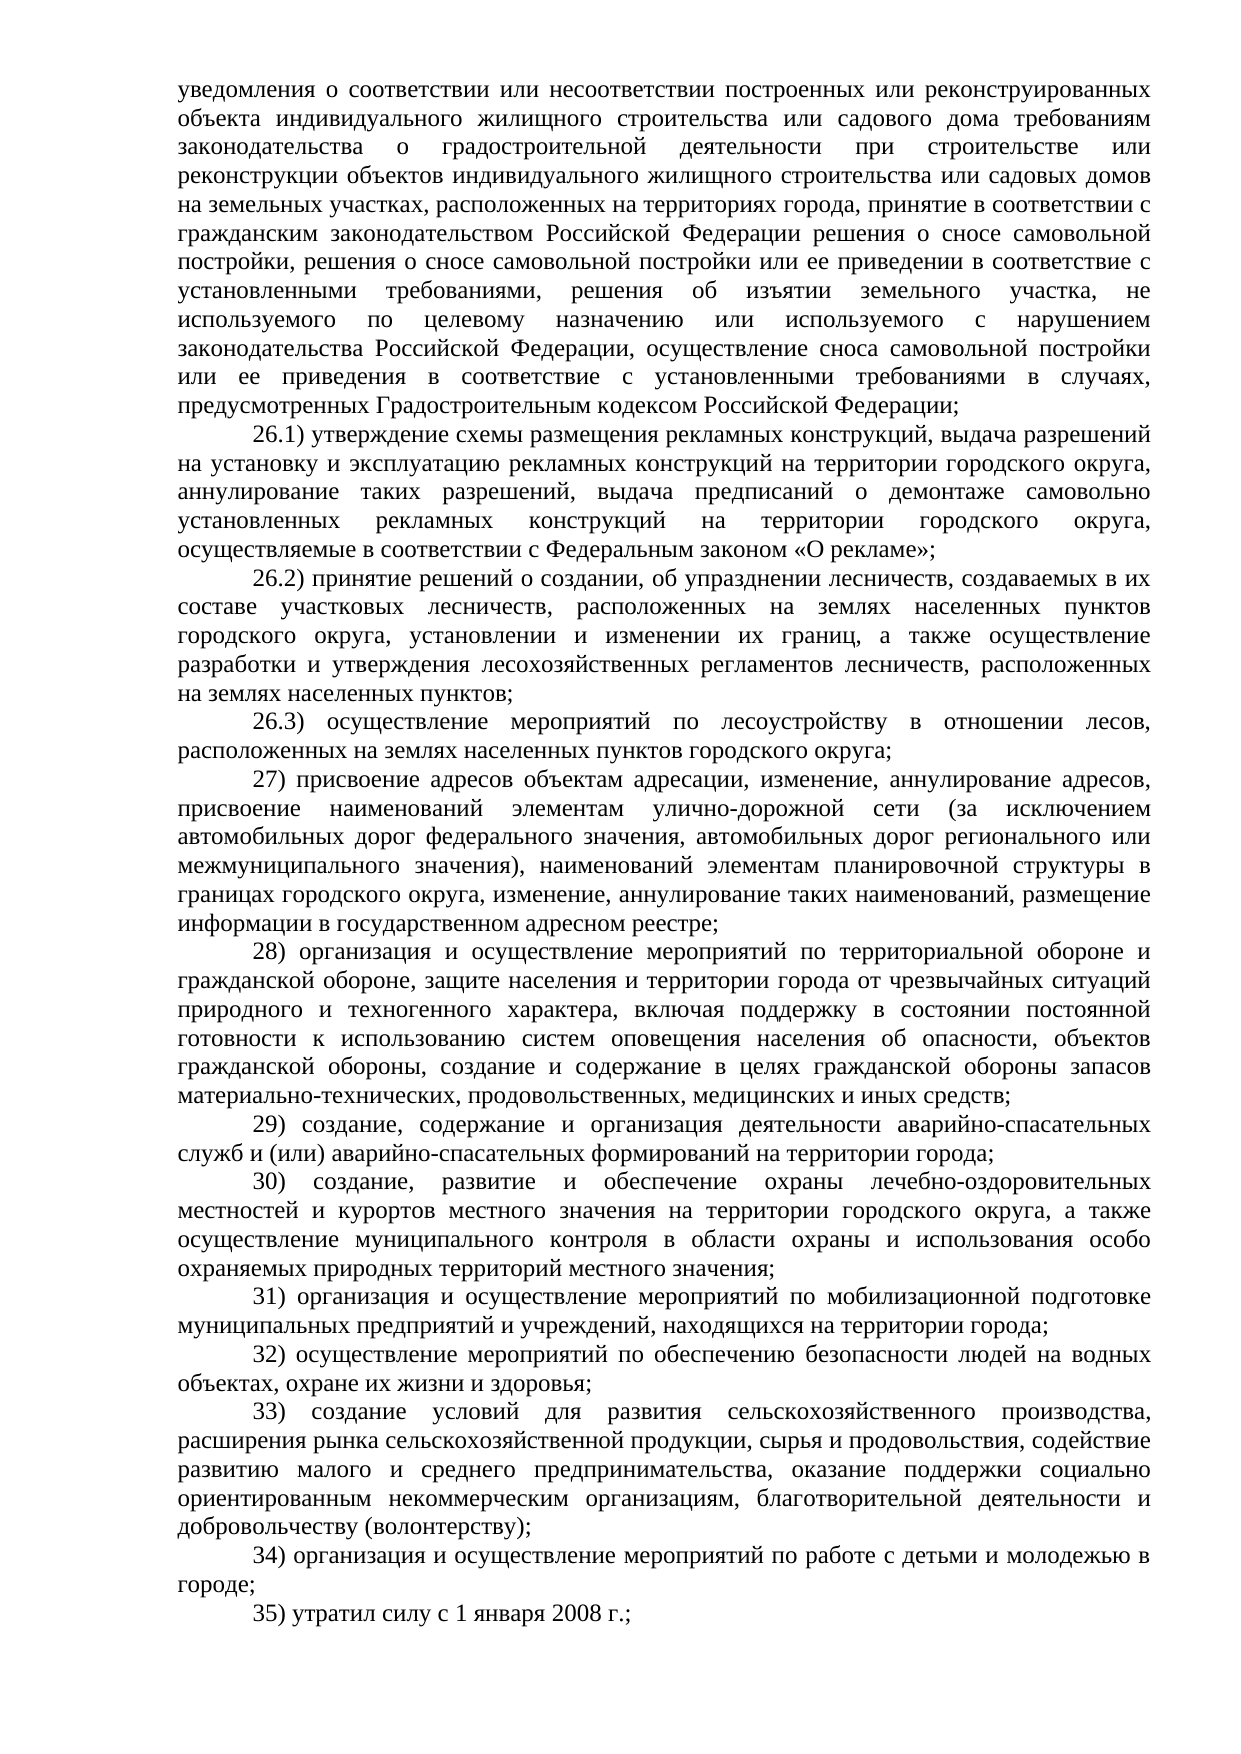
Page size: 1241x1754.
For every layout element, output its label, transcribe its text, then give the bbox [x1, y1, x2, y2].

text 32) осуществление мероприятий по обеспечению безопасности людей на водных объектах, охране их жизни и здоровья; [177, 1339, 1152, 1396]
text 34) организация и осуществление мероприятий по работе с детьми и молодежью в городе; [177, 1540, 1152, 1598]
text 30) создание, развитие и обеспечение охраны лечебно-оздоровительных местностей и курортов местного значения на территории городского округа, а также осуществление муниципального контроля в области охраны и использования особо охраняемых природных территорий местного значения; [177, 1166, 1152, 1281]
text 26.2) принятие решений о создании, об упразднении лесничеств, создаваемых в их составе участковых лесничеств, расположенных на землях населенных пунктов городского округа, установлении и изменении их границ, а также осуществление разработки и утверждения лесохозяйственных регламентов лесничеств, расположенных на землях населенных пунктов; [177, 563, 1152, 706]
text 35) утратил силу с 1 января 2008 г.; [177, 1598, 1152, 1626]
text 29) создание, содержание и организация деятельности аварийно-спасательных служб и (или) аварийно-спасательных формирований на территории города; [177, 1109, 1152, 1166]
text 26.1) утверждение схемы размещения рекламных конструкций, выдача разрешений на установку и эксплуатацию рекламных конструкций на территории городского округа, аннулирование таких разрешений, выдача предписаний о демонтаже самовольно установленных рекламных конструкций на территории городского округа, осуществляемые в соответствии с Федеральным законом «О рекламе»; [177, 419, 1152, 563]
text 26.3) осуществление мероприятий по лесоустройству в отношении лесов, расположенных на землях населенных пунктов городского округа; [177, 706, 1152, 764]
text 28) организация и осуществление мероприятий по территориальной обороне и гражданской обороне, защите населения и территории города от чрезвычайных ситуаций природного и техногенного характера, включая поддержку в состоянии постоянной готовности к использованию систем оповещения населения об опасности, объектов гражданской обороны, создание и содержание в целях гражданской обороны запасов материально-технических, продовольственных, медицинских и иных средств; [177, 936, 1152, 1109]
text 27) присвоение адресов объектам адресации, изменение, аннулирование адресов, присвоение наименований элементам улично-дорожной сети (за исключением автомобильных дорог федерального значения, автомобильных дорог регионального или межмуниципального значения), наименований элементам планировочной структуры в границах городского округа, изменение, аннулирование таких наименований, размещение информации в государственном адресном реестре; [177, 764, 1152, 936]
text 33) создание условий для развития сельскохозяйственного производства, расширения рынка сельскохозяйственной продукции, сырья и продовольствия, содействие развитию малого и среднего предпринимательства, оказание поддержки социально ориентированным некоммерческим организациям, благотворительной деятельности и добровольчеству (волонтерству); [177, 1396, 1152, 1540]
text 31) организация и осуществление мероприятий по мобилизационной подготовке муниципальных предприятий и учреждений, находящихся на территории города; [177, 1281, 1152, 1339]
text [177, 74, 1152, 419]
